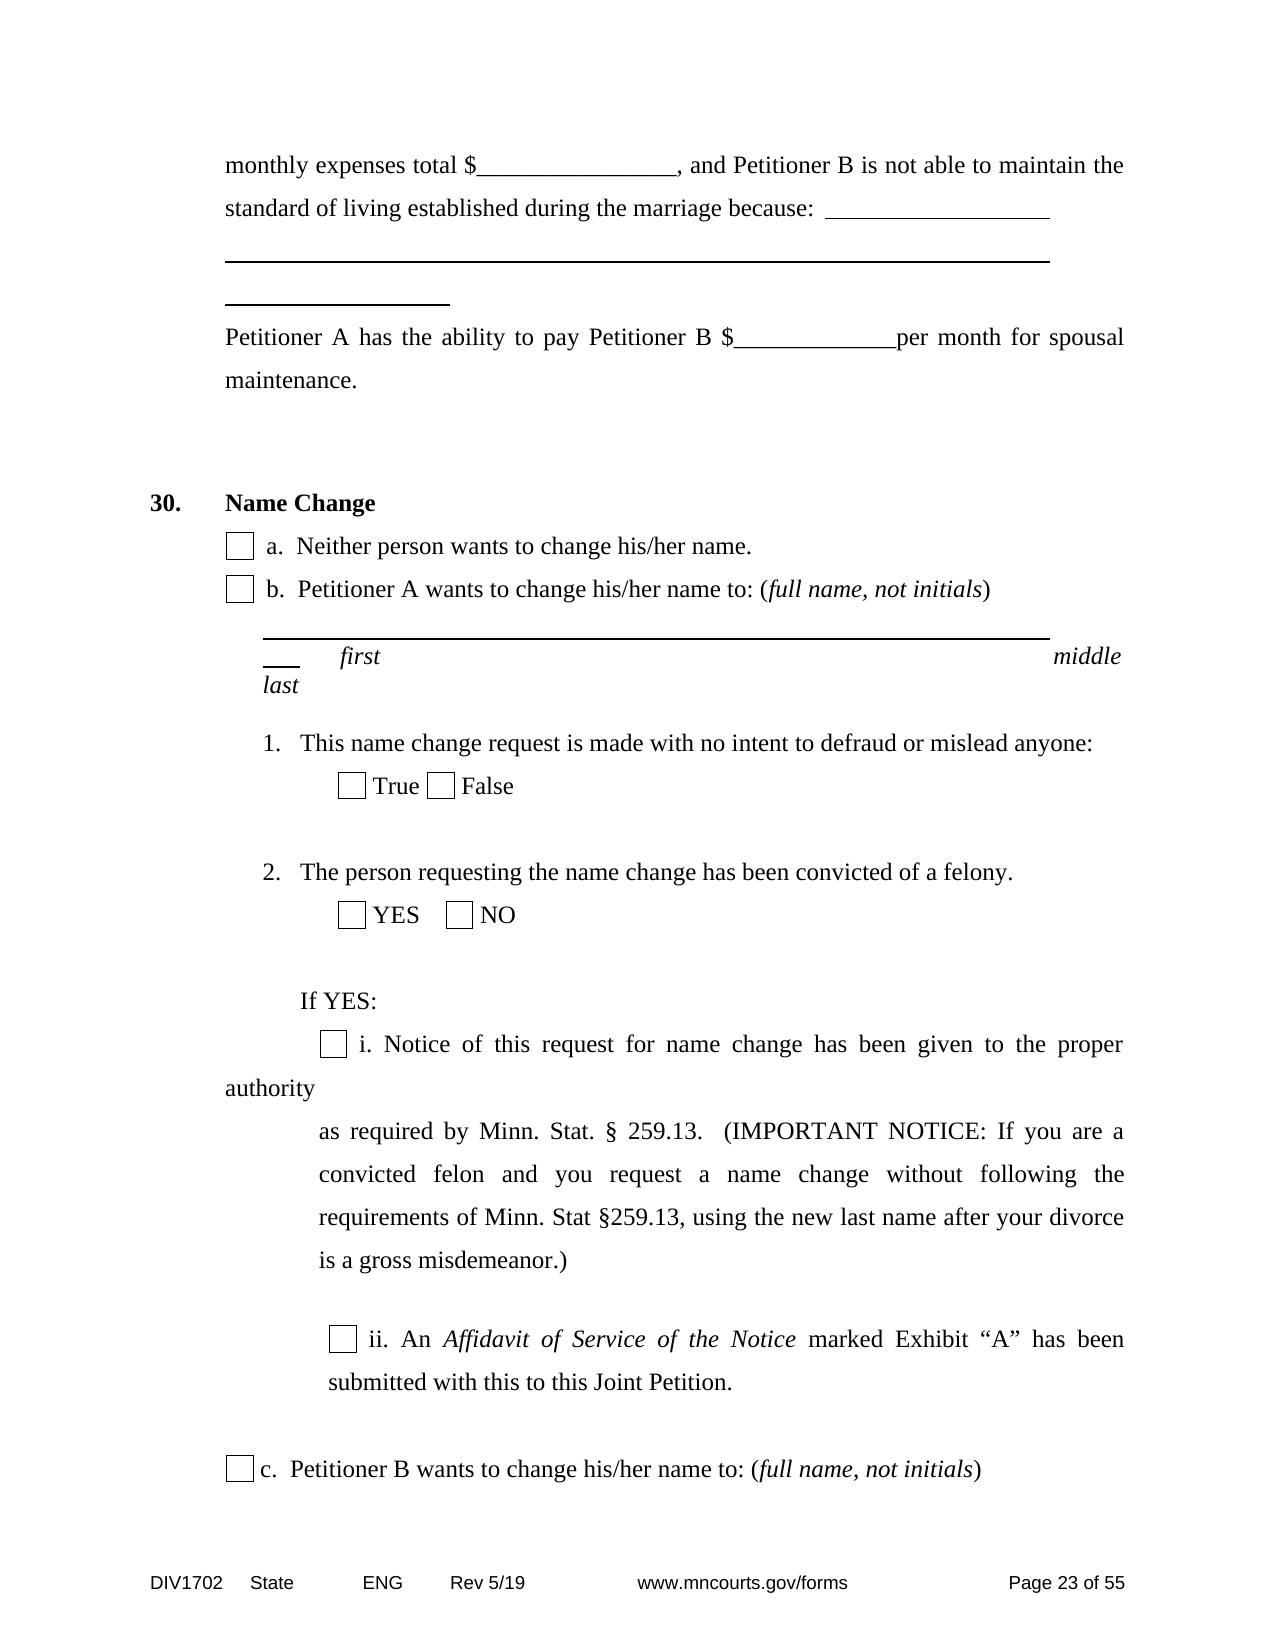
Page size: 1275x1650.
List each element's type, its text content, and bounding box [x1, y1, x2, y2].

text i. Notice of this request for name change has been given to the proper authority [225, 1029, 1125, 1101]
text first middle last [262, 617, 1125, 699]
list This name change request is made with no intent to defraud or mislead anyone: [262, 728, 1125, 756]
text as required by Minn. Stat. § 259.13. (IMPORTANT NOTICE: If you are a convicted felon and you request a name change without following the requirements of Minn. Stat §259.13, using the new last name after your divorce is a gross misdemeanor.) [187, 1116, 1125, 1274]
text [150, 150, 1125, 308]
text YES NO [337, 900, 1125, 929]
text a. Neither person wants to change his/her name. [150, 531, 1125, 560]
text If YES: [300, 986, 1125, 1015]
text 30. Name Change [150, 488, 1125, 517]
text True False [337, 771, 1125, 799]
text ii. An Affidavit of Service of the Notice marked Exhibit “A” has been submitted with this to this Joint Petition. [309, 1324, 1125, 1396]
text b. Petitioner A wants to change his/her name to: (full name, not initials) [225, 574, 1125, 603]
text c. Petitioner B wants to change his/her name to: (full name, not initials) [225, 1454, 1125, 1482]
list The person requesting the name change has been convicted of a felony. [262, 857, 1125, 886]
text Petitioner A has the ability to pay Petitioner B $_____________per month for spousal maintenance. [225, 322, 1125, 394]
